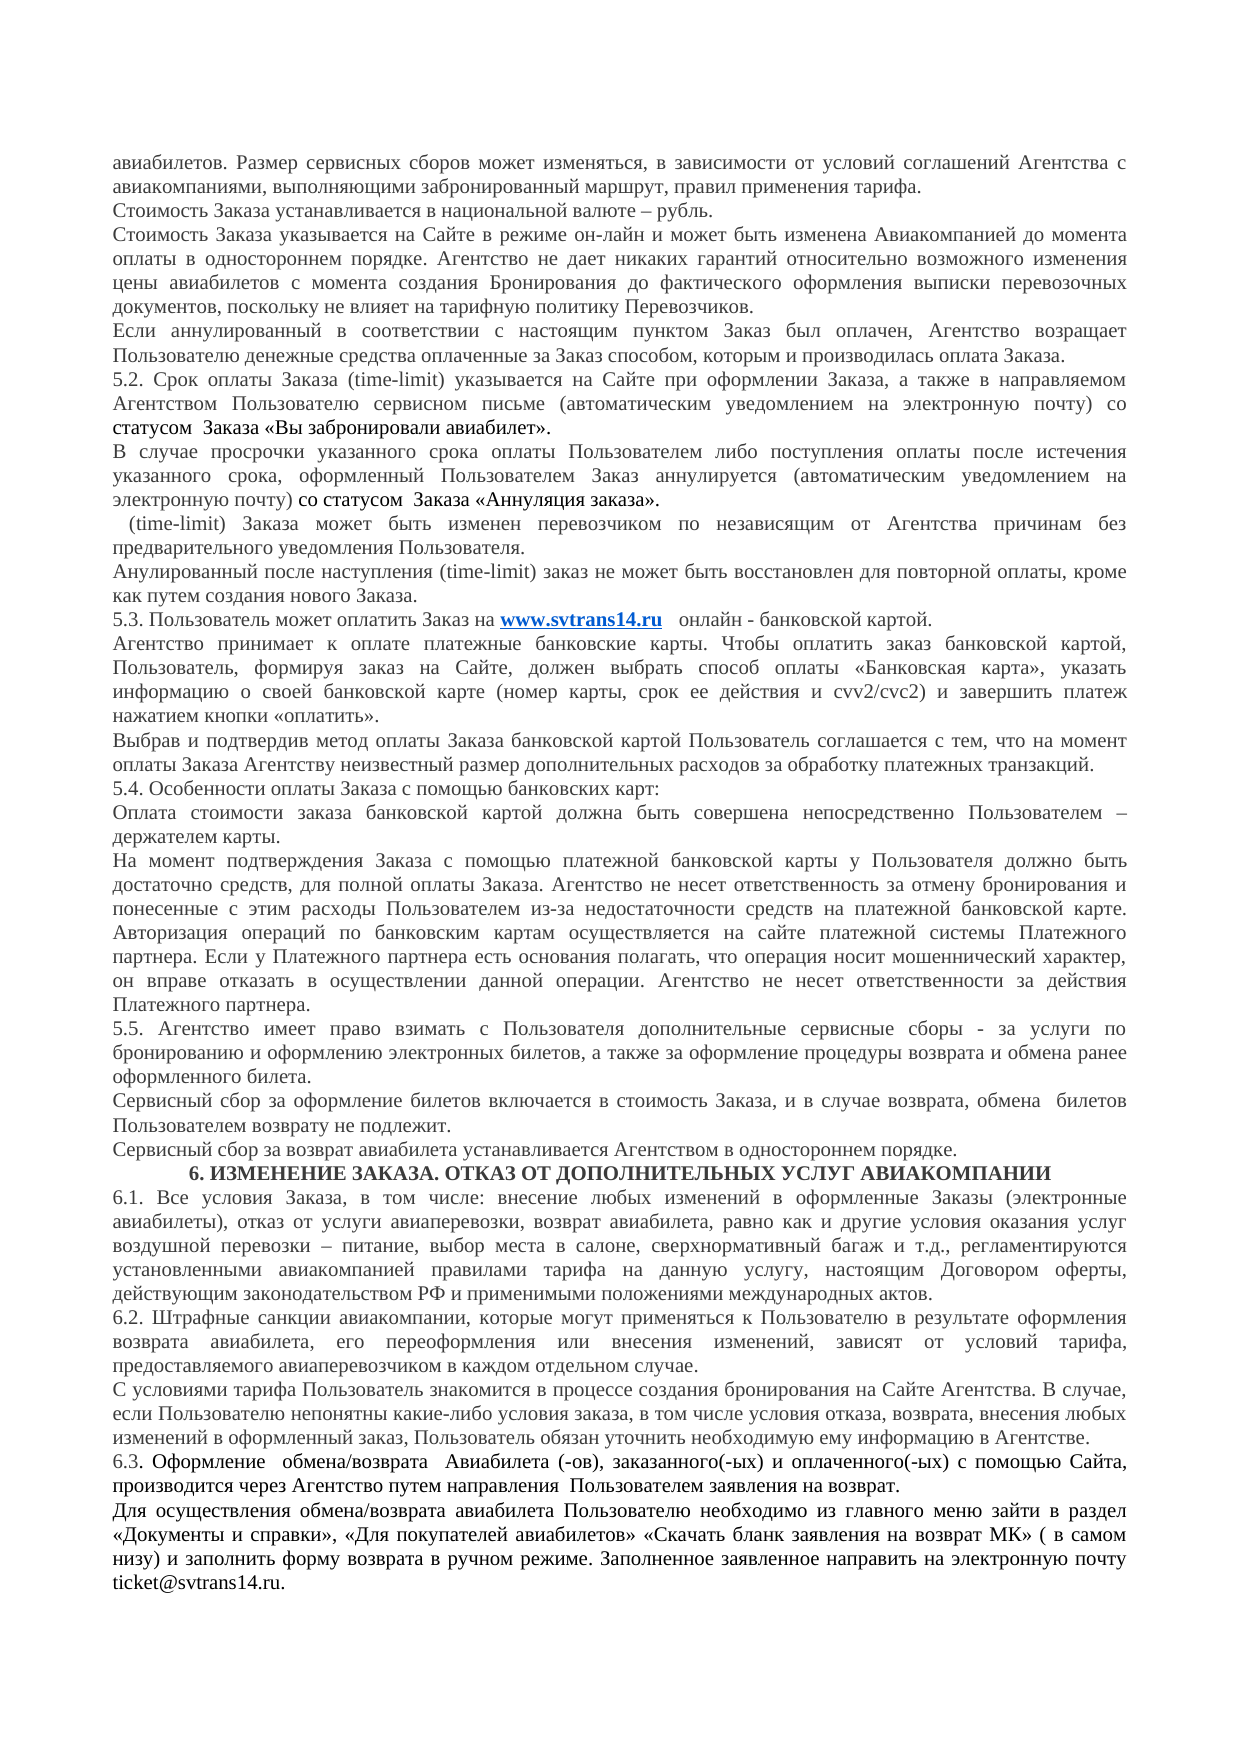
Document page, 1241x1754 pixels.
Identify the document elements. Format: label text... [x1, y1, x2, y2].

text 6.2. Штрафные санкции авиакомпании, которые могут применяться к Пользователю в результате оформления возврата авиабилета, его переоформления или внесения изменений, зависят от условий тарифа, предоставляемого авиаперевозчиком в каждом отдельном случае. [112, 1305, 1128, 1377]
text 6. ИЗМЕНЕНИЕ ЗАКАЗА. ОТКАЗ ОТ ДОПОЛНИТЕЛЬНЫХ УСЛУГ АВИАКОМПАНИИ [112, 1161, 1128, 1185]
text 5.4. Особенности оплаты Заказа с помощью банковских карт: [112, 776, 1128, 800]
text 5.3. Пользователь может оплатить Заказ на www.svtrans14.ru онлайн - банковской картой. [112, 607, 500, 631]
text Оплата стоимости заказа банковской картой должна быть совершена непосредственно Пользователем – держателем карты. [112, 800, 1128, 848]
text Если аннулированный в соответствии с настоящим пунктом Заказ был оплачен, Агентство возращает Пользователю денежные средства оплаченные за Заказ способом, которым и производилась оплата Заказа. [112, 318, 1128, 367]
text Выбрав и подтвердив метод оплаты Заказа банковской картой Пользователь соглашается с тем, что на момент оплаты Заказа Агентству неизвестный размер дополнительных расходов за обработку платежных транзакций. [112, 727, 1128, 776]
text 5.3. Пользователь может оплатить Заказ на www.svtrans14.ru онлайн - банковской картой. [668, 607, 1128, 631]
text Агентство принимает к оплате платежные банковские карты. Чтобы оплатить заказ банковской картой, Пользователь, формируя заказ на Сайте, должен выбрать способ оплаты «Банковская карта», указать информацию о своей банковской карте (номер карты, срок ее действия и cvv2/cvc2) и завершить платеж нажатием кнопки «оплатить». [112, 631, 1128, 727]
text Стоимость Заказа указывается на Сайте в режиме он-лайн и может быть изменена Авиакомпанией до момента оплаты в одностороннем порядке. Агентство не дает никаких гарантий относительно возможного изменения цены авиабилетов с момента создания Бронирования до фактического оформления выписки перевозочных документов, поскольку не влияет на тарифную политику Перевозчиков. [112, 222, 1128, 318]
text 6.3. Оформление обмена/возврата Авиабилета (-ов), заказанного(-ых) и оплаченного(-ых) с помощью Сайта, производится через Агентство путем направления Пользователем заявления на возврат. [112, 1449, 1128, 1497]
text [112, 150, 1128, 198]
text В случае просрочки указанного срока оплаты Пользователем либо поступления оплаты после истечения указанного срока, оформленный Пользователем Заказ аннулируется (автоматическим уведомлением на электронную почту) со статусом Заказа «Аннуляция заказа». [112, 439, 1128, 511]
text Анулированный после наступления (time-limit) заказ не может быть восстановлен для повторной оплаты, кроме как путем создания нового Заказа. [112, 559, 1128, 607]
text (time-limit) Заказа может быть изменен перевозчиком по независящим от Агентства причинам без предварительного уведомления Пользователя. [112, 511, 1128, 559]
text Для осуществления обмена/возврата авиабилета Пользователю необходимо из главного меню зайти в раздел «Документы и справки», «Для покупателей авиабилетов» «Скачать бланк заявления на возврат МК» ( в самом низу) и заполнить форму возврата в ручном режиме. Заполненное заявленное направить на электронную почту ticket@svtrans14.ru. [112, 1497, 1128, 1594]
text Стоимость Заказа устанавливается в национальной валюте – рубль. [112, 198, 1128, 222]
text 5.2. Срок оплаты Заказа (time-limit) указывается на Сайте при оформлении Заказа, а также в направляемом Агентством Пользователю сервисном письме (автоматическим уведомлением на электронную почту) со статусом Заказа «Вы забронировали авиабилет». [112, 367, 1128, 439]
text С условиями тарифа Пользователь знакомится в процессе создания бронирования на Сайте Aгентства. В случае, если Пользователю непонятны какие-либо условия заказа, в том числе условия отказа, возврата, внесения любых изменений в оформленный заказ, Пользователь обязан уточнить необходимую ему информацию в Агентстве. [112, 1377, 1128, 1449]
text Сервисный сбор за возврат авиабилета устанавливается Агентством в одностороннем порядке. [112, 1137, 1128, 1161]
text Сервисный сбор за оформление билетов включается в стоимость Заказа, и в случае возврата, обмена билетов Пользователем возврату не подлежит. [112, 1088, 1128, 1137]
text 5.5. Агентство имеет право взимать с Пользователя дополнительные сервисные сборы - за услуги по бронированию и оформлению электронных билетов, а также за оформление процедуры возврата и обмена ранее оформленного билета. [112, 1016, 1128, 1088]
text 6.1. Все условия Заказа, в том числе: внесение любых изменений в оформленные Заказы (электронные авиабилеты), отказ от услуги авиаперевозки, возврат авиабилета, равно как и другие условия оказания услуг воздушной перевозки – питание, выбор места в салоне, сверхнормативный багаж и т.д., регламентируются установленными авиакомпанией правилами тарифа на данную услугу, настоящим Договором оферты, действующим законодательством РФ и применимыми положениями международных актов. [112, 1185, 1128, 1305]
text На момент подтверждения Заказа с помощью платежной банковской карты у Пользователя должно быть достаточно средств, для полной оплаты Заказа. Агентство не несет ответственность за отмену бронирования и понесенные с этим расходы Пользователем из-за недостаточности средств на платежной банковской карте. Авторизация операций по банковским картам осуществляется на сайте платежной системы Платежного партнера. Если у Платежного партнера есть основания полагать, что операция носит мошеннический характер, он вправе отказать в осуществлении данной операции. Агентство не несет ответственности за действия Платежного партнера. [112, 848, 1128, 1016]
